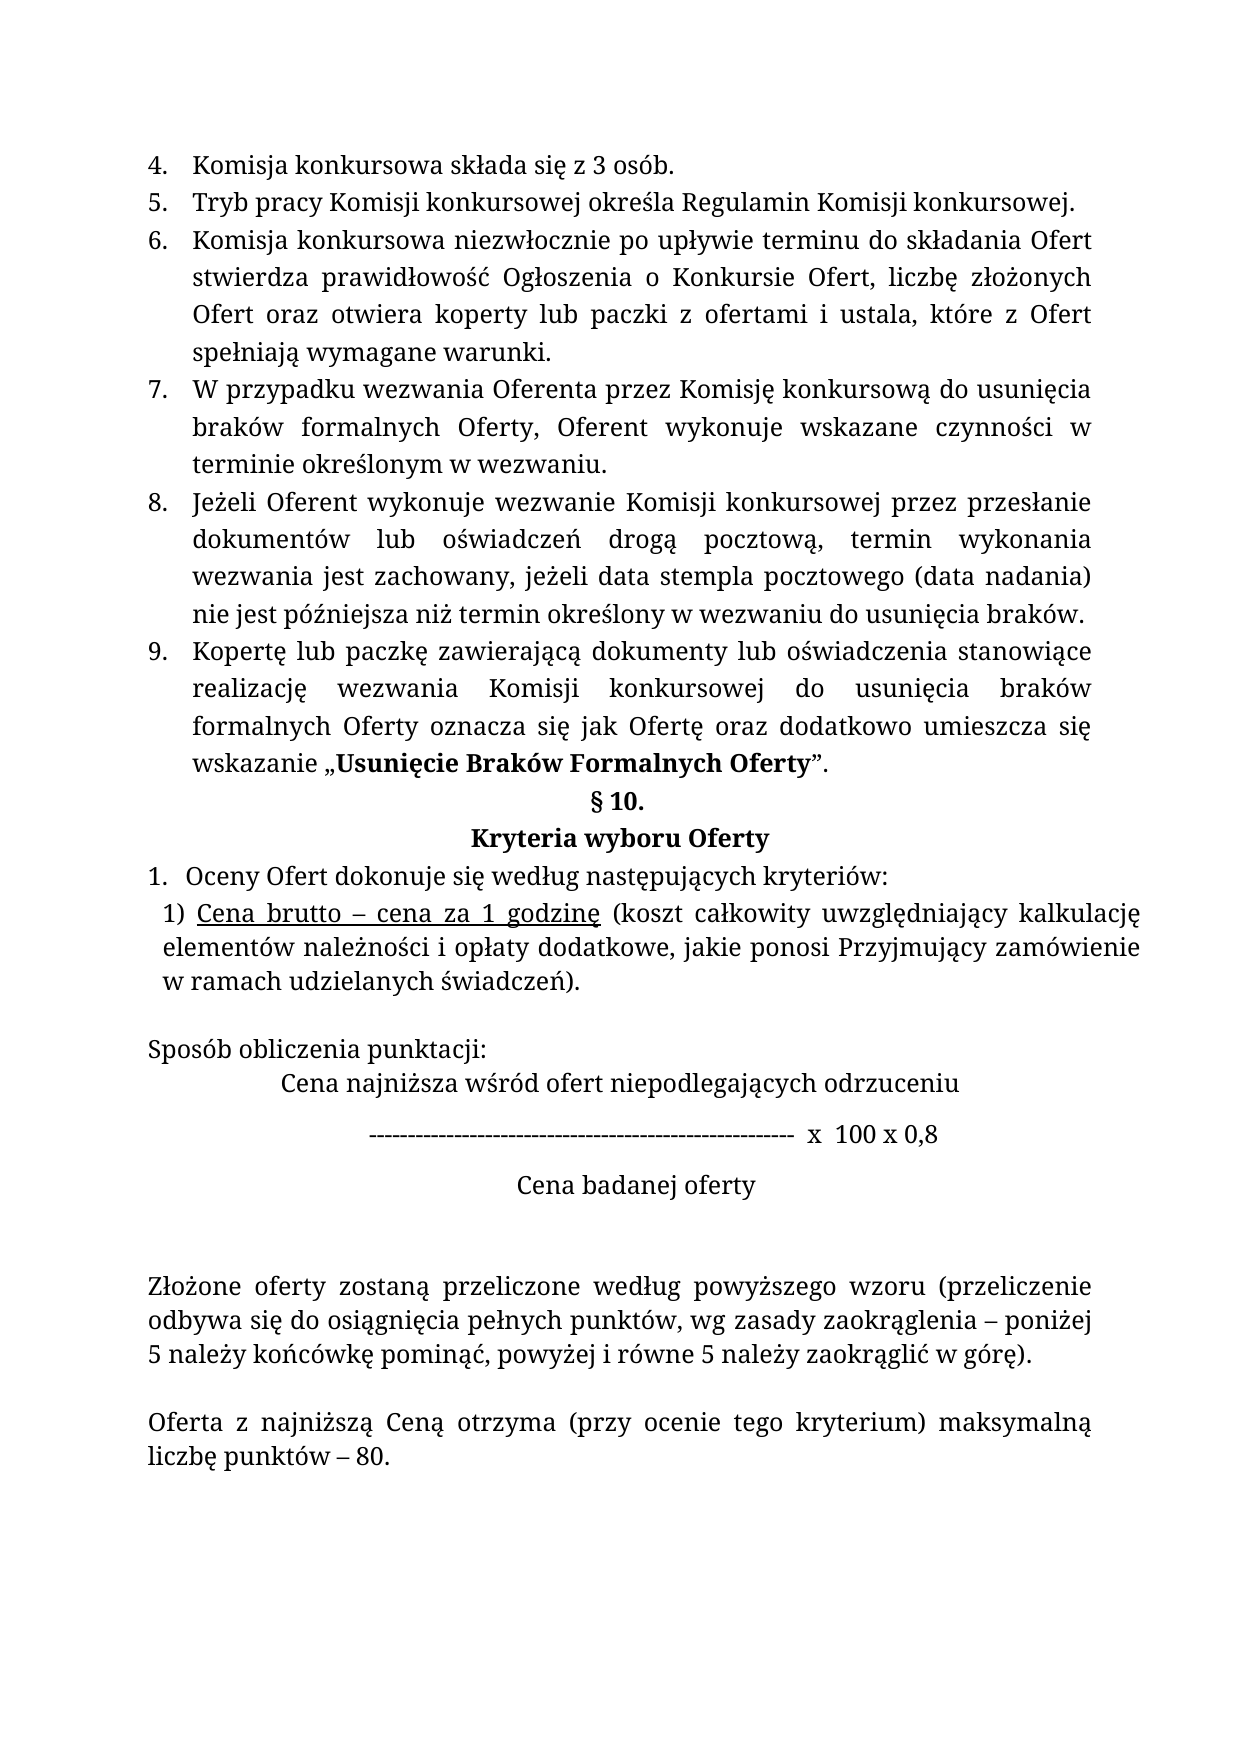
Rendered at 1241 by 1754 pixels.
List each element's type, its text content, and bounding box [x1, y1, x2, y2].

text Cena badanej oferty [443, 1167, 1093, 1201]
text 1) Cena brutto – cena za 1 godzinę (koszt całkowity uwzględniający kalkulację elementów należności i opłaty dodatkowe, jakie ponosi Przyjmujący zamówienie w ramach udzielanych świadczeń). [162, 896, 1141, 998]
list Komisja konkursowa składa się z 3 osób. [148, 148, 1093, 182]
list Tryb pracy Komisji konkursowej określa Regulamin Komisji konkursowej. [148, 185, 1093, 219]
list Jeżeli Oferent wykonuje wezwanie Komisji konkursowej przez przesłanie dokumentów lub oświadczeń drogą pocztową, termin wykonania wezwania jest zachowany, jeżeli data stempla pocztowego (data nadania) nie jest późniejsza niż termin określony w wezwaniu do usunięcia braków. [148, 484, 1093, 630]
list Kopertę lub paczkę zawierającą dokumenty lub oświadczenia stanowiące realizację wezwania Komisji konkursowej do usunięcia braków formalnych Oferty oznacza się jak Ofertę oraz dodatkowo umieszcza się wskazanie „Usunięcie Braków Formalnych Oferty”. [148, 634, 1093, 780]
text Kryteria wyboru Oferty [148, 821, 1093, 855]
text Cena najniższa wśród ofert niepodlegających odrzuceniu [148, 1066, 1093, 1100]
text Oferta z najniższą Ceną otrzyma (przy ocenie tego kryterium) maksymalną liczbę punktów – 80. [148, 1405, 1093, 1473]
list W przypadku wezwania Oferenta przez Komisję konkursową do usunięcia braków formalnych Oferty, Oferent wykonuje wskazane czynności w terminie określonym w wezwaniu. [148, 372, 1093, 481]
text Złożone oferty zostaną przeliczone według powyższego wzoru (przeliczenie odbywa się do osiągnięcia pełnych punktów, wg zasady zaokrąglenia – poniżej 5 należy końcówkę pominąć, powyżej i równe 5 należy zaokrąglić w górę). [148, 1269, 1093, 1371]
text Sposób obliczenia punktacji: [148, 1032, 1093, 1066]
text ------------------------------------------------------- x 100 x 0,8 [295, 1117, 1093, 1151]
list Komisja konkursowa niezwłocznie po upływie terminu do składania Ofert stwierdza prawidłowość Ogłoszenia o Konkursie Ofert, liczbę złożonych Ofert oraz otwiera koperty lub paczki z ofertami i ustala, które z Ofert spełniają wymagane warunki. [148, 222, 1093, 369]
list Oceny Ofert dokonuje się według następujących kryteriów: [148, 858, 1093, 892]
